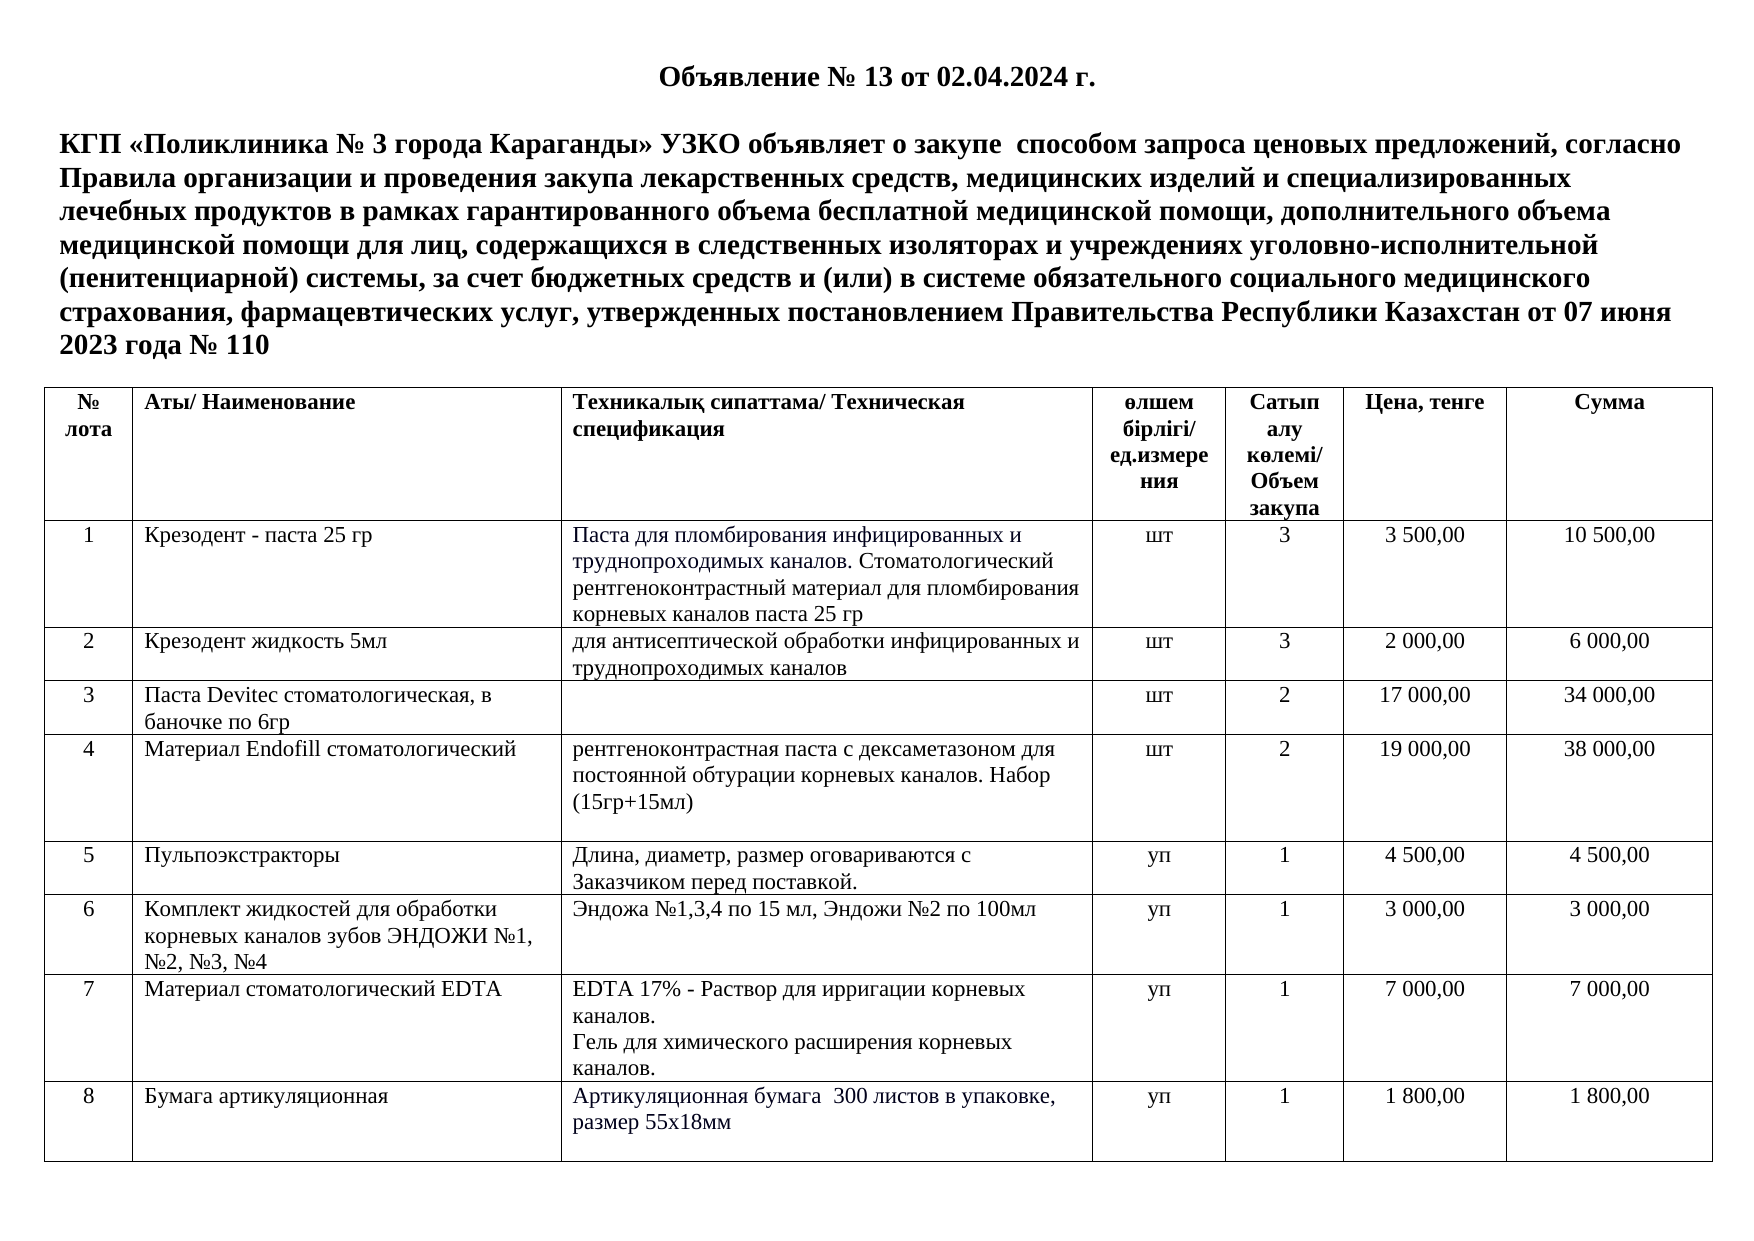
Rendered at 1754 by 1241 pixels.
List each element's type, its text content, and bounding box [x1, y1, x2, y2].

table_cell 38 000,00 [1507, 735, 1712, 841]
table_cell 10 500,00 [1507, 521, 1712, 627]
table_cell Материал Endofill стоматологический [133, 735, 561, 841]
table_cell уп [1093, 842, 1225, 894]
table_header Цена, тенге [1344, 388, 1506, 520]
table_header Техникалық сипаттама/ Техническая спецификация [562, 388, 1092, 520]
table_cell 34 000,00 [1507, 681, 1712, 734]
table_cell 4 500,00 [1507, 842, 1712, 894]
table_cell 6 000,00 [1507, 628, 1712, 680]
table_header № лота [45, 388, 132, 520]
table_cell шт [1093, 681, 1225, 734]
table_cell 3 [1226, 628, 1343, 680]
table_cell 3 500,00 [1344, 521, 1506, 627]
table_cell 2 [45, 628, 132, 680]
table_cell 1 [1226, 1082, 1343, 1161]
table_cell 4 [45, 735, 132, 841]
table_cell 7 000,00 [1344, 975, 1506, 1081]
table_cell Материал стоматологический EDTA [133, 975, 561, 1081]
table_cell шт [1093, 521, 1225, 627]
table_cell 6 [45, 895, 132, 974]
table_cell Пульпоэкстракторы [133, 842, 561, 894]
table_cell для антисептической обработки инфицированных и труднопроходимых каналов [562, 628, 1092, 680]
table_cell 3 000,00 [1507, 895, 1712, 974]
table_cell Длина, диаметр, размер оговариваются с Заказчиком перед поставкой. [562, 842, 1092, 894]
table_cell шт [1093, 628, 1225, 680]
table_cell уп [1093, 975, 1225, 1081]
table_cell 2 [1226, 681, 1343, 734]
table_cell уп [1093, 895, 1225, 974]
table_cell 1 [1226, 975, 1343, 1081]
table_cell 1 [45, 521, 132, 627]
table_cell 3 [45, 681, 132, 734]
table_cell 1 [1226, 842, 1343, 894]
table_cell Крезодент жидкость 5мл [133, 628, 561, 680]
table_cell 1 800,00 [1507, 1082, 1712, 1161]
table_cell Бумага артикуляционная [133, 1082, 561, 1161]
table_cell 1 800,00 [1344, 1082, 1506, 1161]
table_cell 3 [1226, 521, 1343, 627]
table_cell уп [1093, 1082, 1225, 1161]
table_header Аты/ Наименование [133, 388, 561, 520]
table_cell шт [1093, 735, 1225, 841]
table_cell 8 [45, 1082, 132, 1161]
table_cell 4 500,00 [1344, 842, 1506, 894]
table_header Сатып алу көлемі/ Объем закупа [1226, 388, 1343, 520]
table_cell 19 000,00 [1344, 735, 1506, 841]
table_cell EDTA 17% - Раствор для ирригации корневых каналов. Гель для химического расширения корневых каналов. [562, 975, 1092, 1081]
table_header өлшем бірлігі/ ед.измерения [1093, 388, 1225, 520]
table_cell 7 [45, 975, 132, 1081]
table_cell [562, 681, 1092, 734]
table_cell 2 [1226, 735, 1343, 841]
table_cell 2 000,00 [1344, 628, 1506, 680]
table_cell Эндожа №1,3,4 по 15 мл, Эндожи №2 по 100мл [562, 895, 1092, 974]
table_cell Комплект жидкостей для обработки корневых каналов зубов ЭНДОЖИ №1, №2, №3, №4 [133, 895, 561, 974]
table_cell 1 [1226, 895, 1343, 974]
table_cell рентгеноконтрастная паста с дексаметазоном для постоянной обтурации корневых каналов. Набор (15гр+15мл) [562, 735, 1092, 841]
text КГП «Поликлиника № 3 города Караганды» УЗКО объявляет о закупе способом запроса ценовых предложений, согласно Правила организации и проведения закупа лекарственных средств, медицинских изделий и специализированных лечебных продуктов в рамках гарантированного объема бесплатной медицинской помощи, дополнительного объема медицинской помощи для лиц, содержащихся в следственных изоляторах и учреждениях уголовно-исполнительной (пенитенциарной) системы, за счет бюджетных средств и (или) в системе обязательного социального медицинского страхования, фармацевтических услуг, утвержденных постановлением Правительства Республики Казахстан от 07 июня 2023 года № 110 [59, 126, 1695, 361]
table_cell 3 000,00 [1344, 895, 1506, 974]
table_cell 7 000,00 [1507, 975, 1712, 1081]
table_header Сумма [1507, 388, 1712, 520]
table_cell Паста для пломбирования инфицированных и труднопроходимых каналов. Стоматологический рентгеноконтрастный материал для пломбирования корневых каналов паста 25 гр [562, 521, 1092, 627]
table_cell Крезодент - паста 25 гр [133, 521, 561, 627]
table_cell Артикуляционная бумага 300 листов в упаковке, размер 55х18мм [562, 1082, 1092, 1161]
table_cell Паста Devitec стоматологическая, в баночке по 6гр [133, 681, 561, 734]
table_cell 5 [45, 842, 132, 894]
table_cell 17 000,00 [1344, 681, 1506, 734]
text Объявление № 13 от 02.04.2024 г. [59, 59, 1695, 93]
